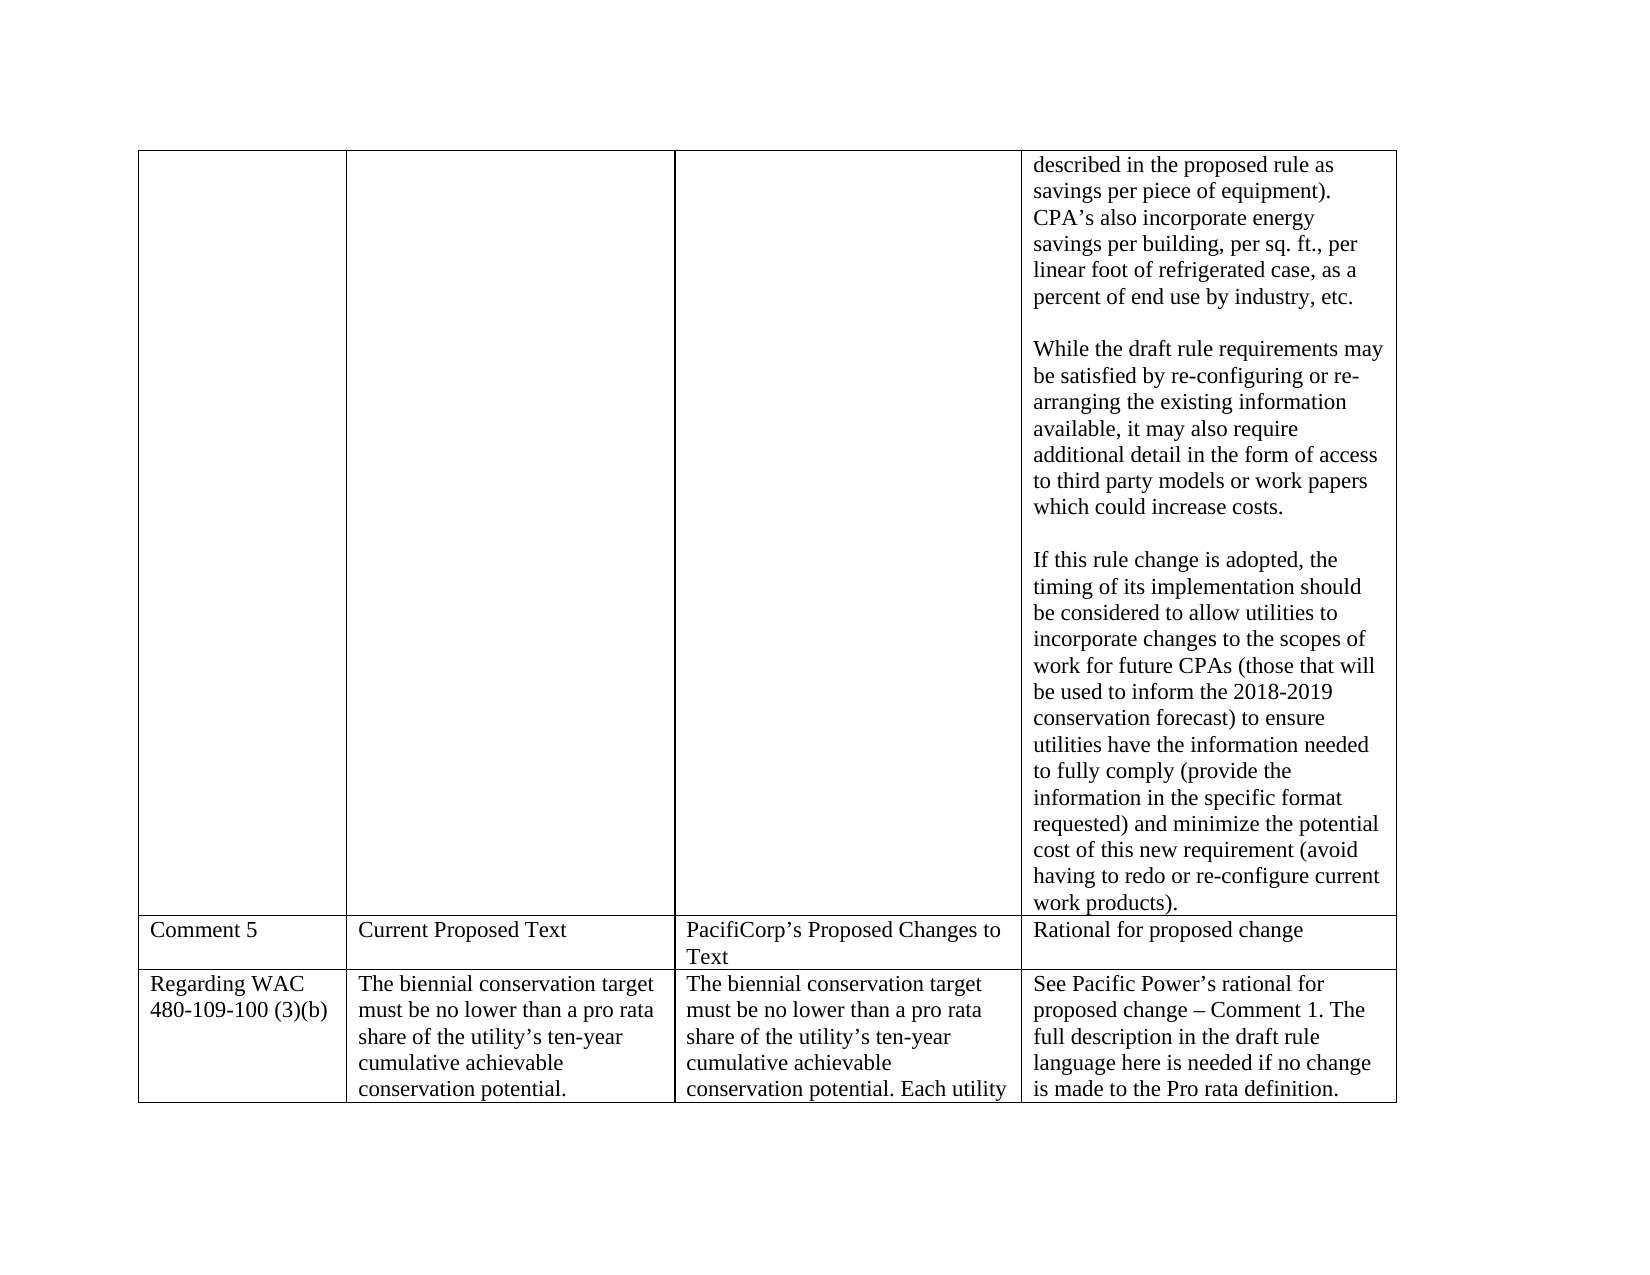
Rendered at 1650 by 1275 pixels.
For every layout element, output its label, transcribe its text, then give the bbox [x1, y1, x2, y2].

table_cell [1022, 970, 1396, 1102]
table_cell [139, 151, 346, 915]
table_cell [1022, 151, 1396, 915]
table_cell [347, 970, 674, 1102]
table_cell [347, 151, 674, 915]
table_cell Comment 5 [139, 916, 346, 969]
table_cell Rational for proposed change [1022, 916, 1396, 969]
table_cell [139, 970, 346, 1102]
table_cell Current Proposed Text [347, 916, 674, 969]
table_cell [676, 151, 1021, 915]
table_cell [676, 970, 1021, 1102]
table_cell PacifiCorp’s Proposed Changes to Text [676, 916, 1021, 969]
